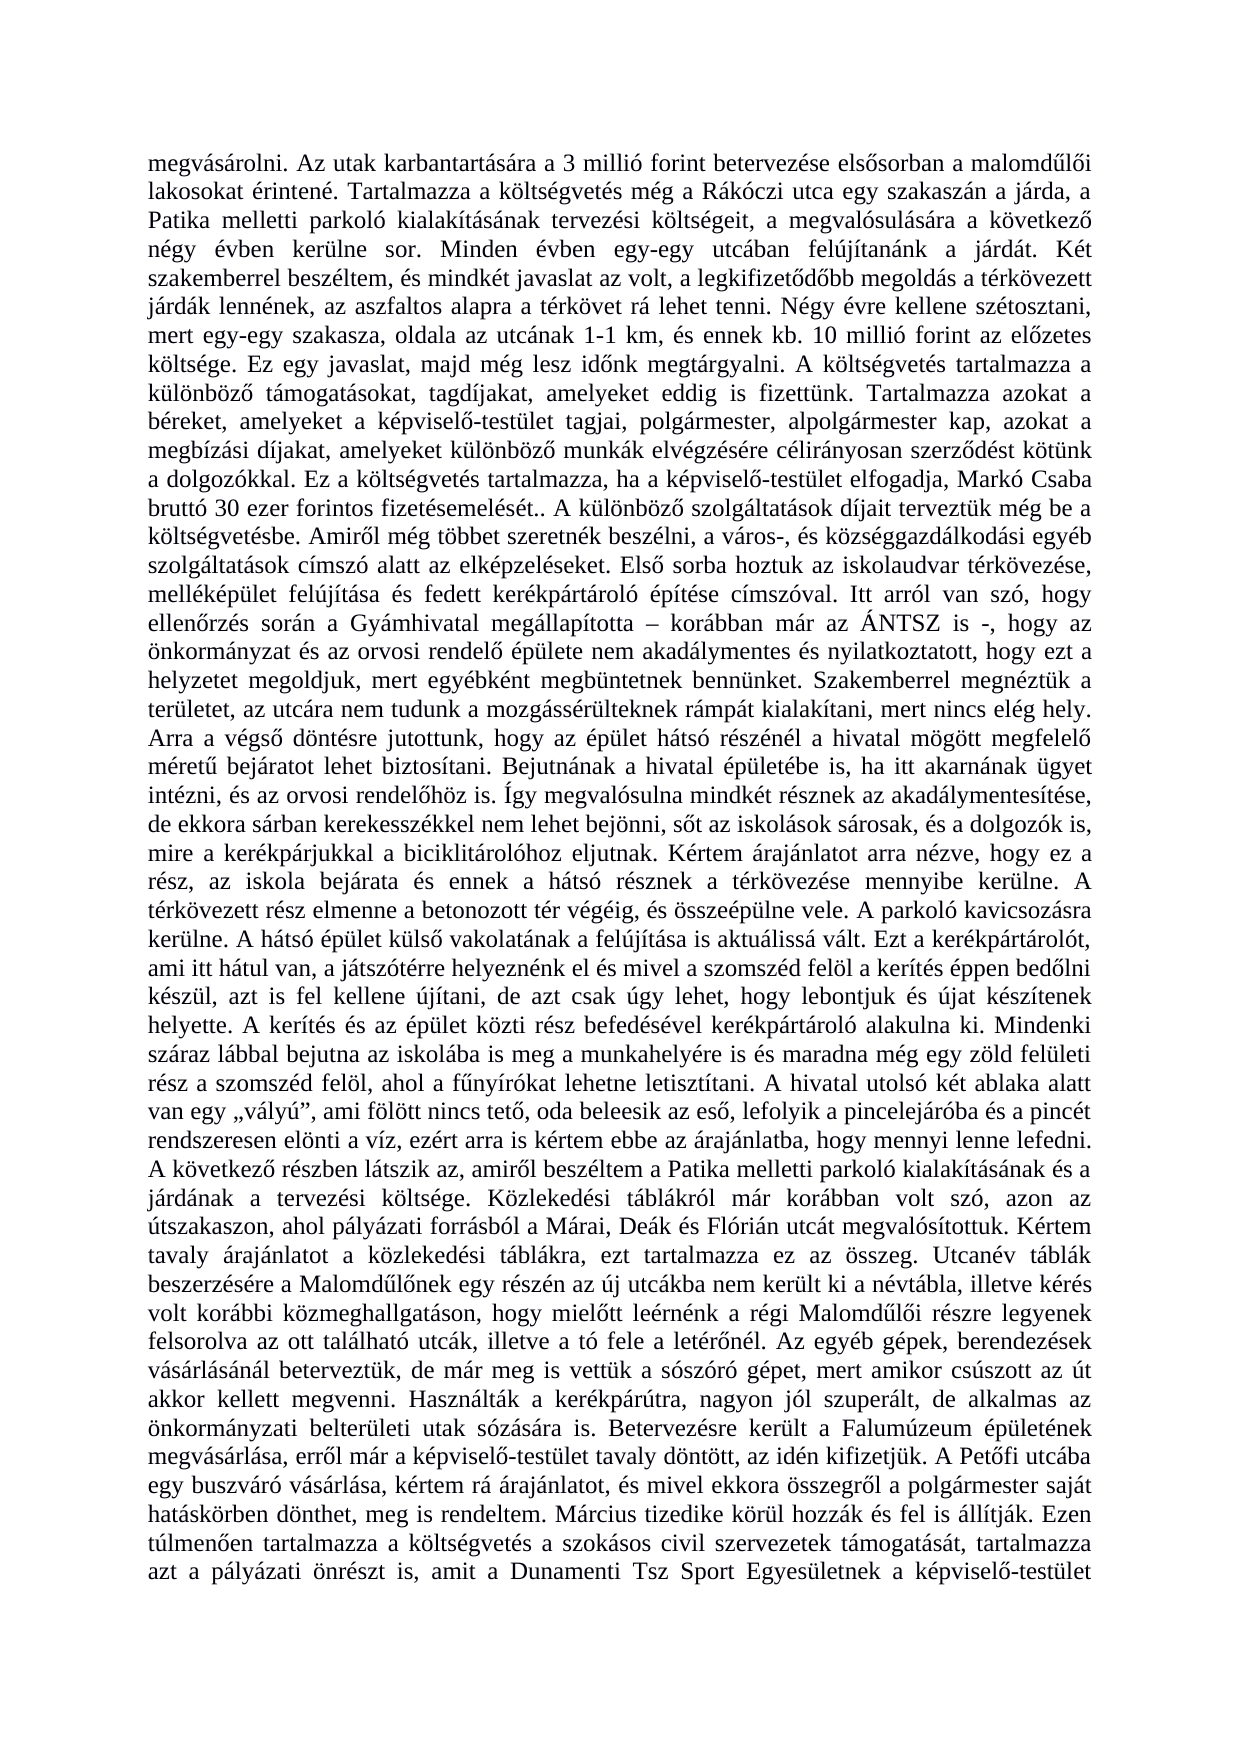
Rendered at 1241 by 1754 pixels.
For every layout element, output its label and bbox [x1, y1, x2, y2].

text [148, 148, 1093, 1585]
